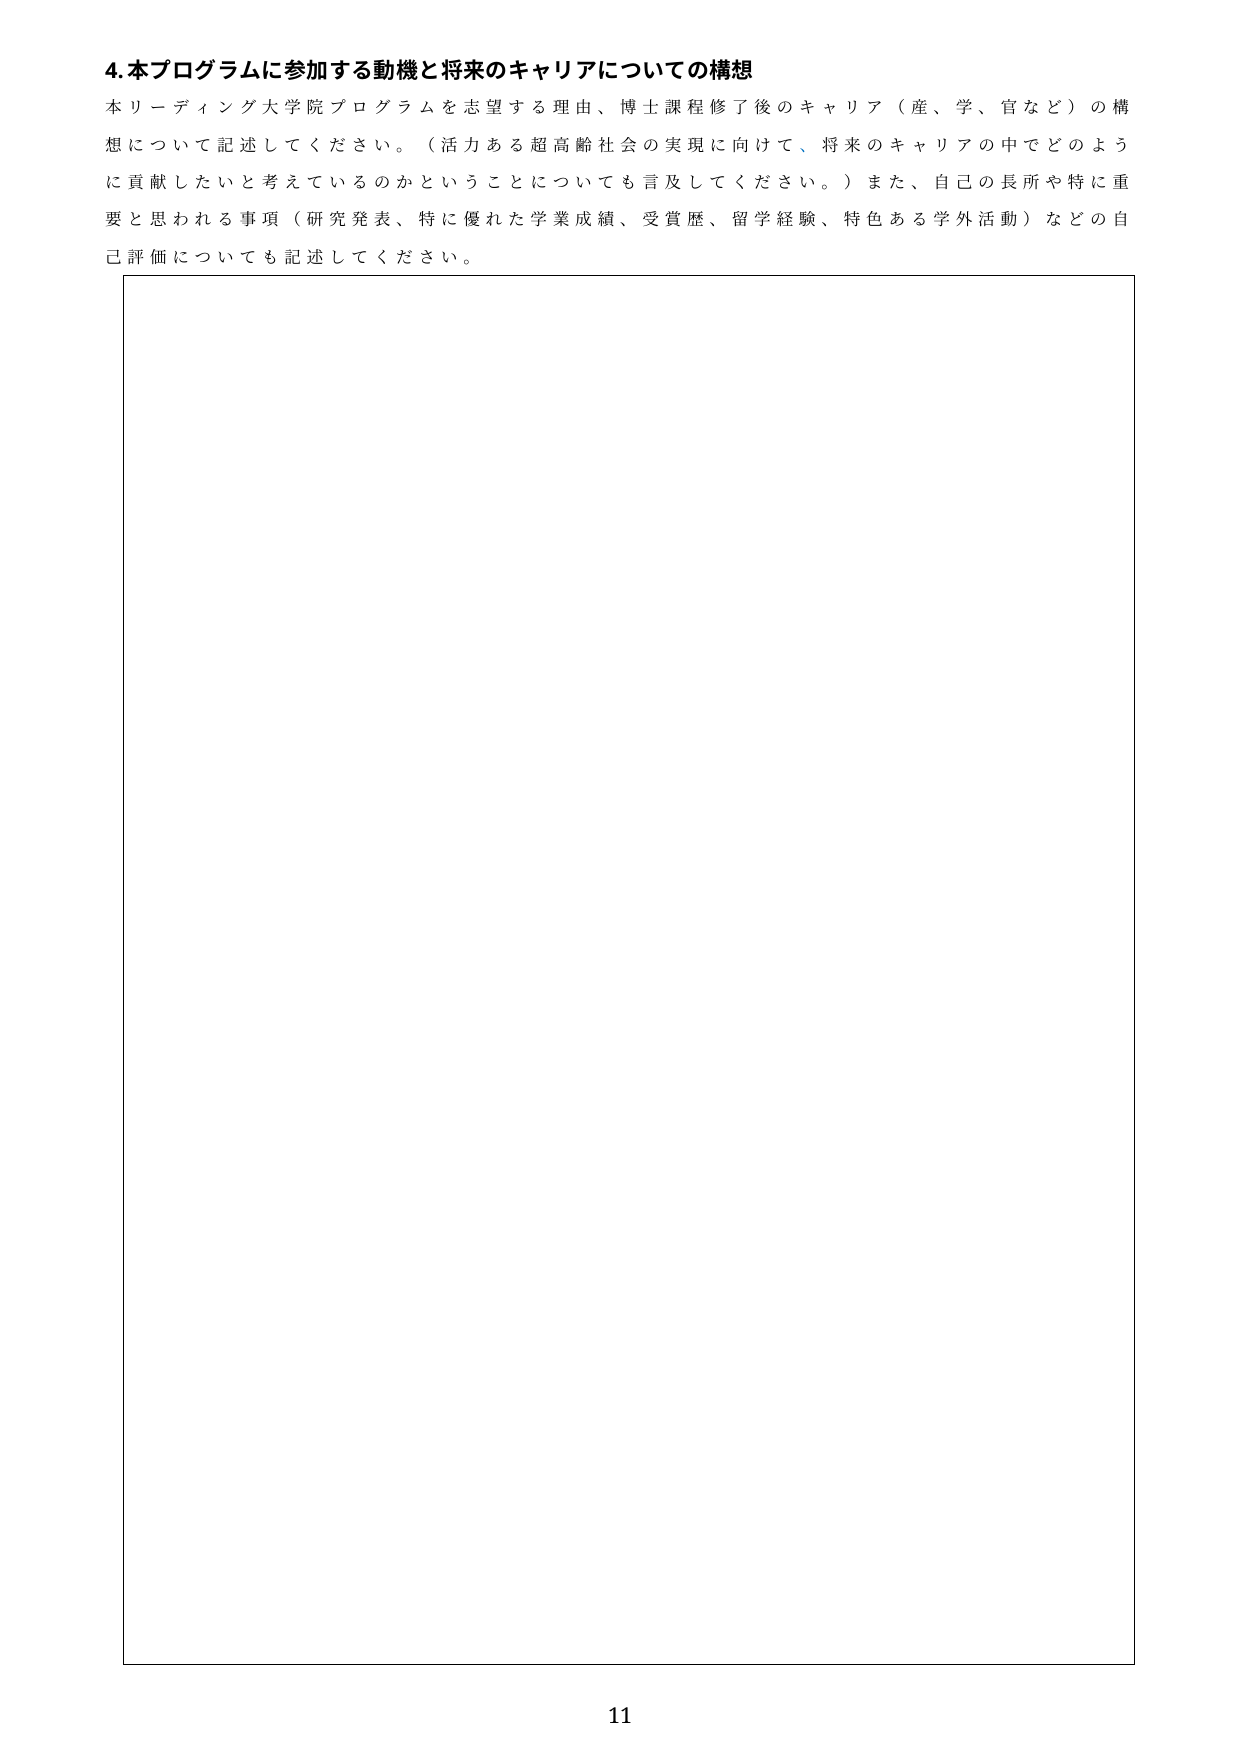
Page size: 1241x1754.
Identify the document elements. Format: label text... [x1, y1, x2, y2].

text 4.本プログラムに参加する動機と将来のキャリアについての構想 [105, 50, 1135, 88]
text 本リーディング大学院プログラムを志望する理由、博士課程修了後のキャリア（産、学、官など）の構想について記述してください。（活力ある超高齢社会の実現に向けて、将来のキャリアの中でどのように貢献したいと考えているのかということについても言及してください。）また、自己の長所や特に重要と思われる事項（研究発表、特に優れた学業成績、受賞歴、留学経験、特色ある学外活動）などの自己評価についても記述してください。 [105, 88, 1135, 275]
table_header [124, 276, 1134, 1664]
